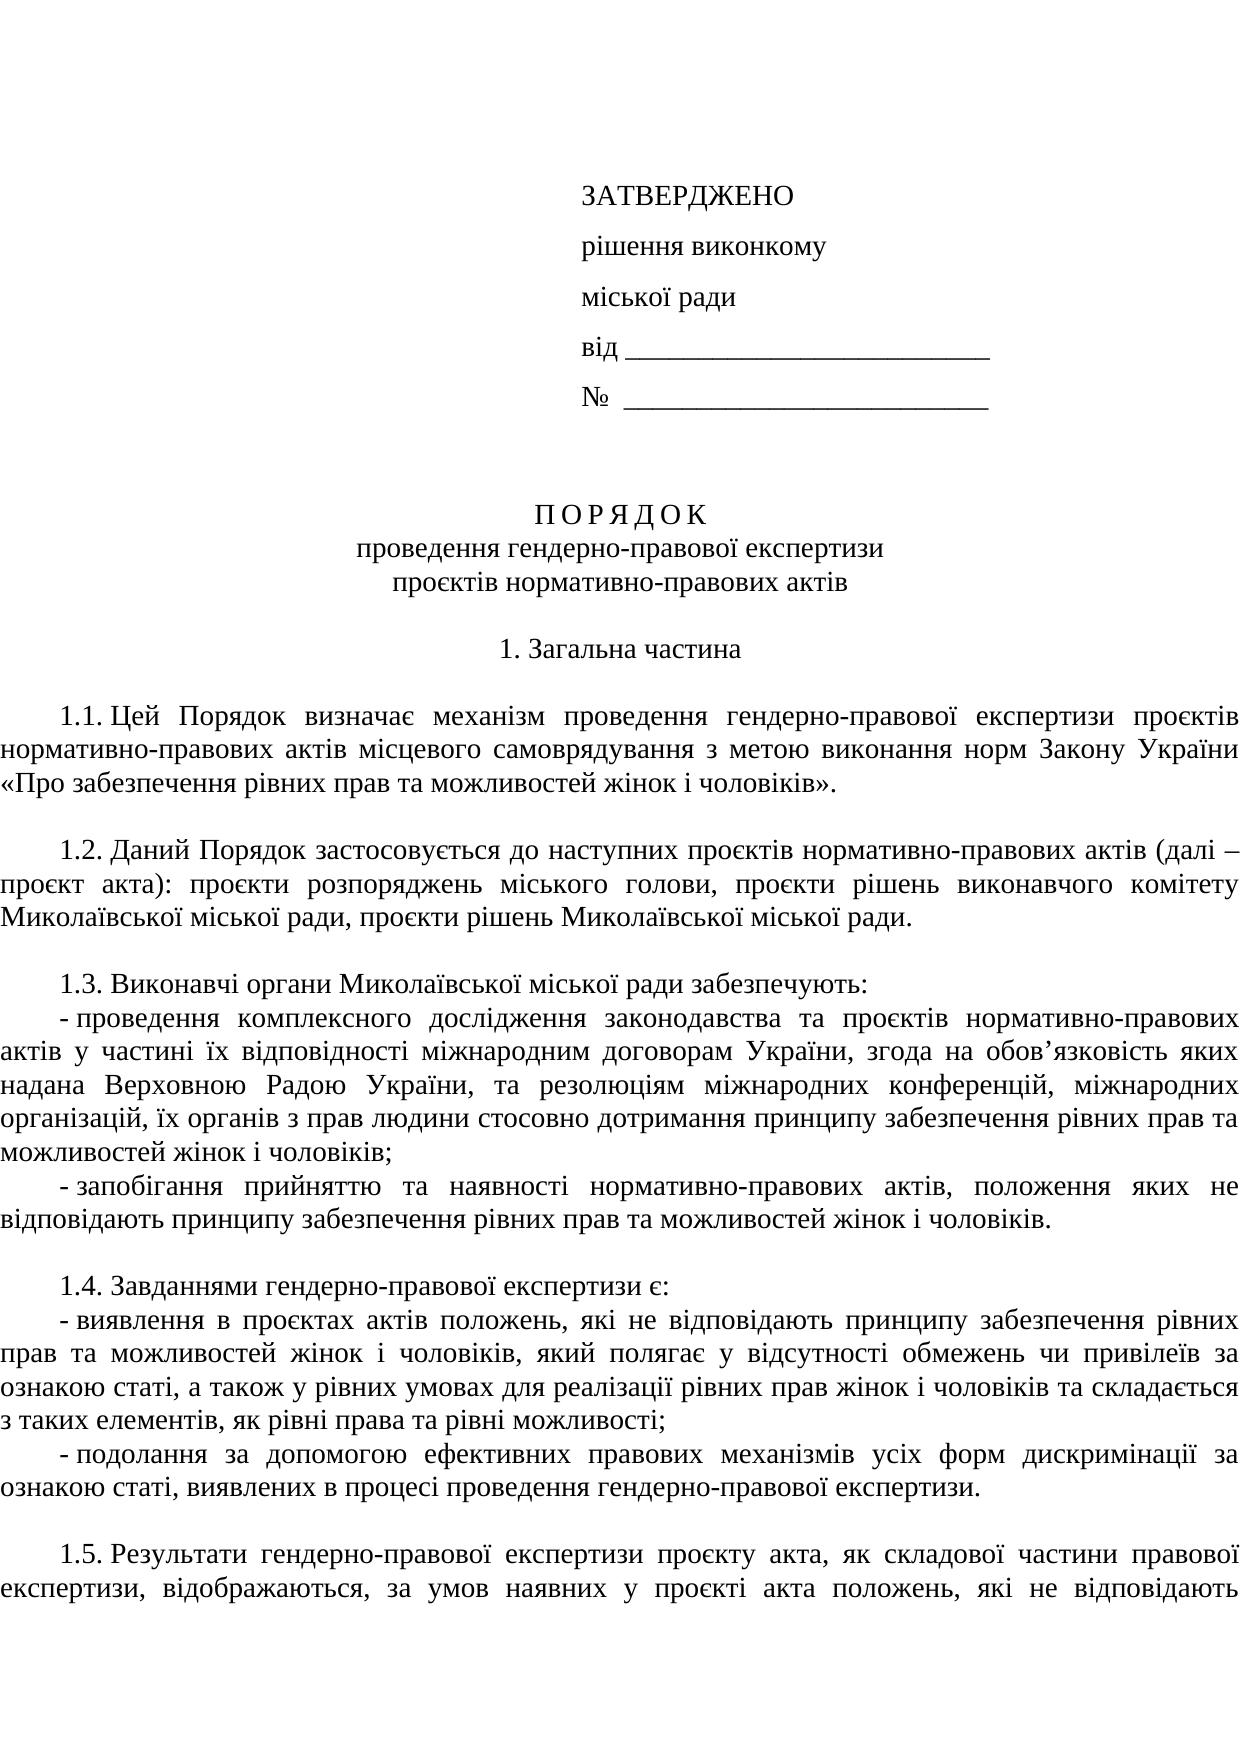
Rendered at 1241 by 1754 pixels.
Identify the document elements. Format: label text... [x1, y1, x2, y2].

text - подолання за допомогою ефективних правових механізмів усіх форм дискримінації за ознакою статі, виявлених в процесі проведення гендерно-правової експертизи. [0, 1436, 1240, 1503]
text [0, 1537, 1240, 1604]
text - проведення комплексного дослідження законодавства та проєктів нормативно-правових актів у частині їх відповідності міжнародним договорам України, згода на обов’язковість яких надана Верховною Радою України, та резолюціям міжнародних конференцій, міжнародних організацій, їх органів з прав людини стосовно дотримання принципу забезпечення рівних прав та можливостей жінок і чоловіків; [0, 1000, 1240, 1168]
text 1.4. Завданнями гендерно-правової експертизи є: [0, 1268, 1240, 1302]
text 1. Загальна частина [0, 631, 1240, 664]
text проєктів нормативно-правових актів [0, 564, 1240, 597]
text ПОРЯДОК [0, 497, 1240, 530]
text - виявлення в проєктах актів положень, які не відповідають принципу забезпечення рівних прав та можливостей жінок і чоловіків, який полягає у відсутності обмежень чи привілеїв за ознакою статі, а також у рівних умовах для реалізації рівних прав жінок і чоловіків та складається з таких елементів, як рівні права та рівні можливості; [0, 1302, 1240, 1436]
text ЗАТВЕРДЖЕНО [0, 178, 1240, 212]
text рішення виконкому [0, 228, 1240, 262]
text - запобігання прийняттю та наявності нормативно-правових актів, положення яких не відповідають принципу забезпечення рівних прав та можливостей жінок і чоловіків. [0, 1168, 1240, 1235]
text від _________________________ [0, 329, 1240, 363]
text 1.1. Цей Порядок визначає механізм проведення гендерно-правової експертизи проєктів нормативно-правових актів місцевого самоврядування з метою виконання норм Закону України «Про забезпечення рівних прав та можливостей жінок і чоловіків». [0, 698, 1240, 799]
text № _________________________ [0, 379, 1240, 413]
text 1.3. Виконавчі органи Миколаївської міської ради забезпечують: [0, 966, 1240, 1000]
text міської ради [0, 279, 1240, 312]
text 1.2. Даний Порядок застосовується до наступних проєктів нормативно-правових актів (далі – проєкт акта): проєкти розпоряджень міського голови, проєкти рішень виконавчого комітету Миколаївської міської ради, проєкти рішень Миколаївської міської ради. [0, 832, 1240, 933]
text проведення гендерно-правової експертизи [0, 530, 1240, 564]
